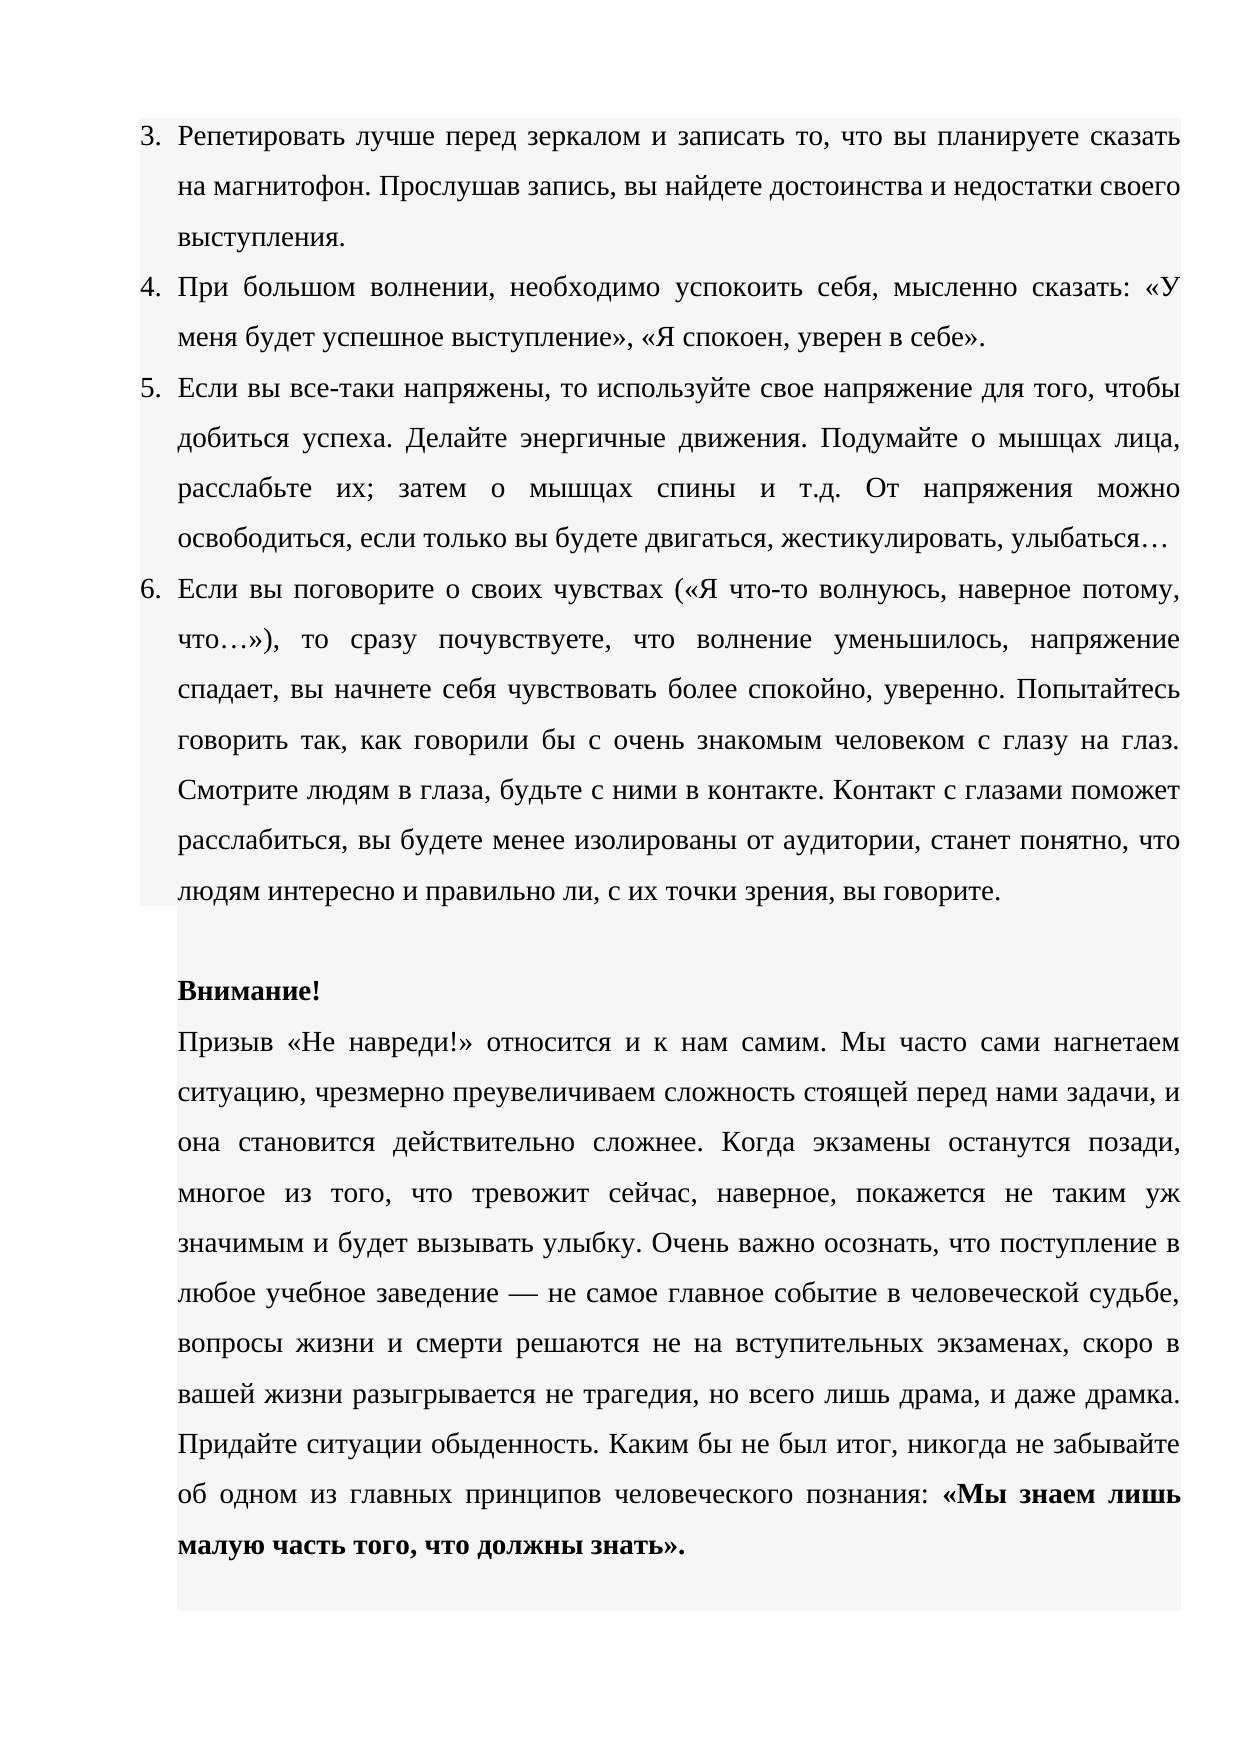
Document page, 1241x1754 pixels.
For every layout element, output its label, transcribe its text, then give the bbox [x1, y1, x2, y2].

list Если вы поговорите о своих чувствах («Я что-то волнуюсь, наверное потому, что…»), то сразу почувствуете, что волнение уменьшилось, напряжение спадает, вы начнете себя чувствовать более спокойно, уверенно. Попытайтесь говорить так, как говорили бы с очень знакомым человеком с глазу на глаз. Смотрите людям в глаза, будьте с ними в контакте. Контакт с глазами поможет расслабиться, вы будете менее изолированы от аудитории, станет понятно, что людям интересно и правильно ли, с их точки зрения, вы говорите. [140, 571, 1181, 906]
text Внимание! [177, 973, 1181, 1007]
text Призыв «Не навреди!» относится и к нам самим. Мы часто сами нагнетаем ситуацию, чрезмерно преувеличиваем сложность стоящей перед нами задачи, и она становится действительно сложнее. Когда экзамены останутся позади, многое из того, что тревожит сейчас, наверное, покажется не таким уж значимым и будет вызывать улыбку. Очень важно осознать, что поступление в любое учебное заведение — не самое главное событие в человеческой судьбе, вопросы жизни и смерти решаются не на вступительных экзаменах, скоро в вашей жизни разыгрывается не трагедия, но всего лишь драма, и даже драмка. Придайте ситуации обыденность. Каким бы не был итог, никогда не забывайте об одном из главных принципов человеческого познания: «Мы знаем лишь малую часть того, что должны знать». [177, 1024, 1181, 1560]
list Если вы все-таки напряжены, то используйте свое напряжение для того, чтобы добиться успеха. Делайте энергичные движения. Подумайте о мышцах лица, расслабьте их; затем о мышцах спины и т.д. От напряжения можно освободиться, если только вы будете двигаться, жестикулировать, улыбаться… [140, 370, 1181, 554]
list Репетировать лучше перед зеркалом и записать то, что вы планируете сказать на магнитофон. Прослушав запись, вы найдете достоинства и недостатки своего выступления. [140, 118, 1181, 252]
list При большом волнении, необходимо успокоить себя, мысленно сказать: «У меня будет успешное выступление», «Я спокоен, уверен в себе». [140, 269, 1181, 353]
